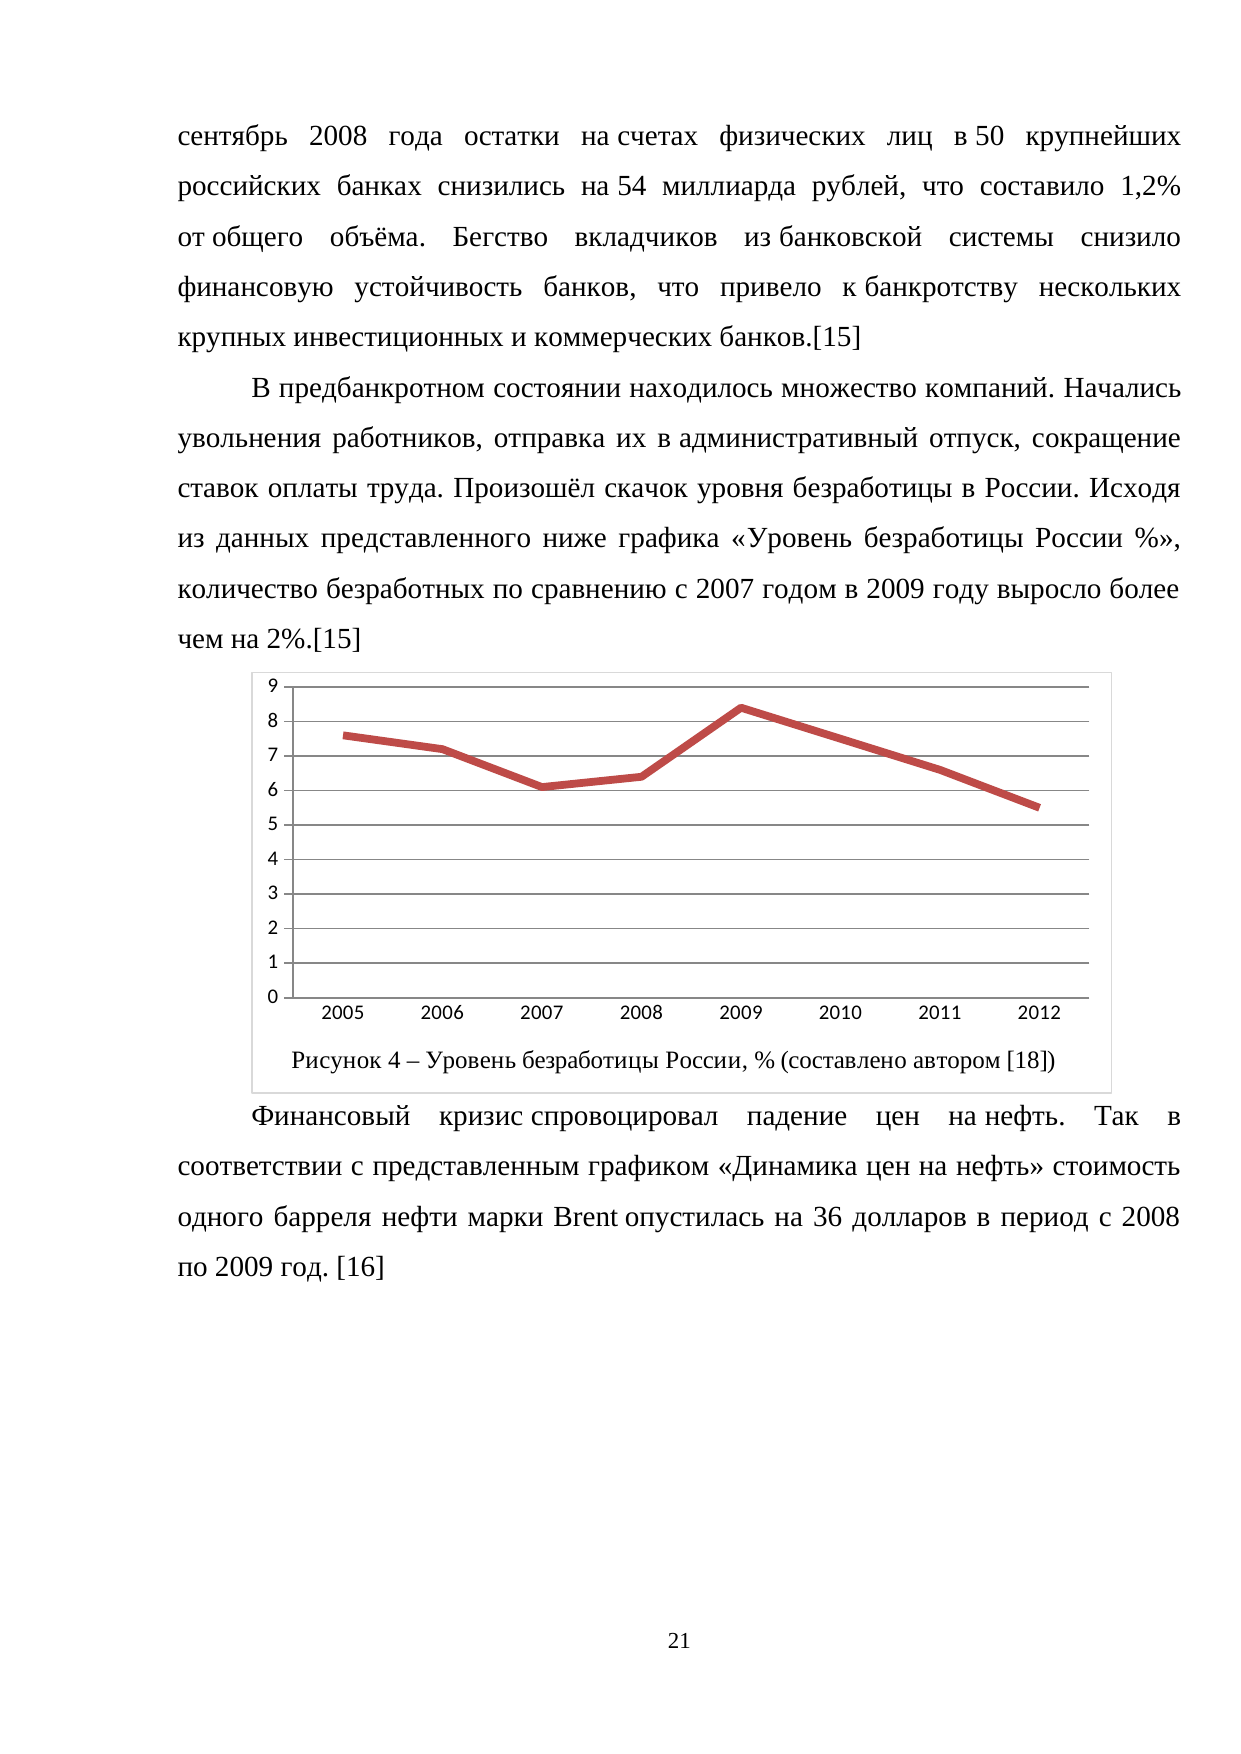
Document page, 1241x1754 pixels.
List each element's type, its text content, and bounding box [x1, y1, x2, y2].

text Финансовый кризис спровоцировал падение цен на нефть. Так в соответствии с представленным графиком «Динамика цен на нефть» стоимость одного барреля нефти марки Brent опустилась на 36 долларов в период с 2008 по 2009 год. [16] [177, 1098, 1181, 1283]
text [177, 118, 1181, 353]
text В предбанкротном состоянии находилось множество компаний. Начались увольнения работников, отправка их в административный отпуск, сокращение ставок оплаты труда. Произошёл скачок уровня безработицы в России. Исходя из данных представленного ниже графика «Уровень безработицы России %», количество безработных по сравнению с 2007 годом в 2009 году выросло более чем на 2%.[15] [177, 370, 1181, 655]
